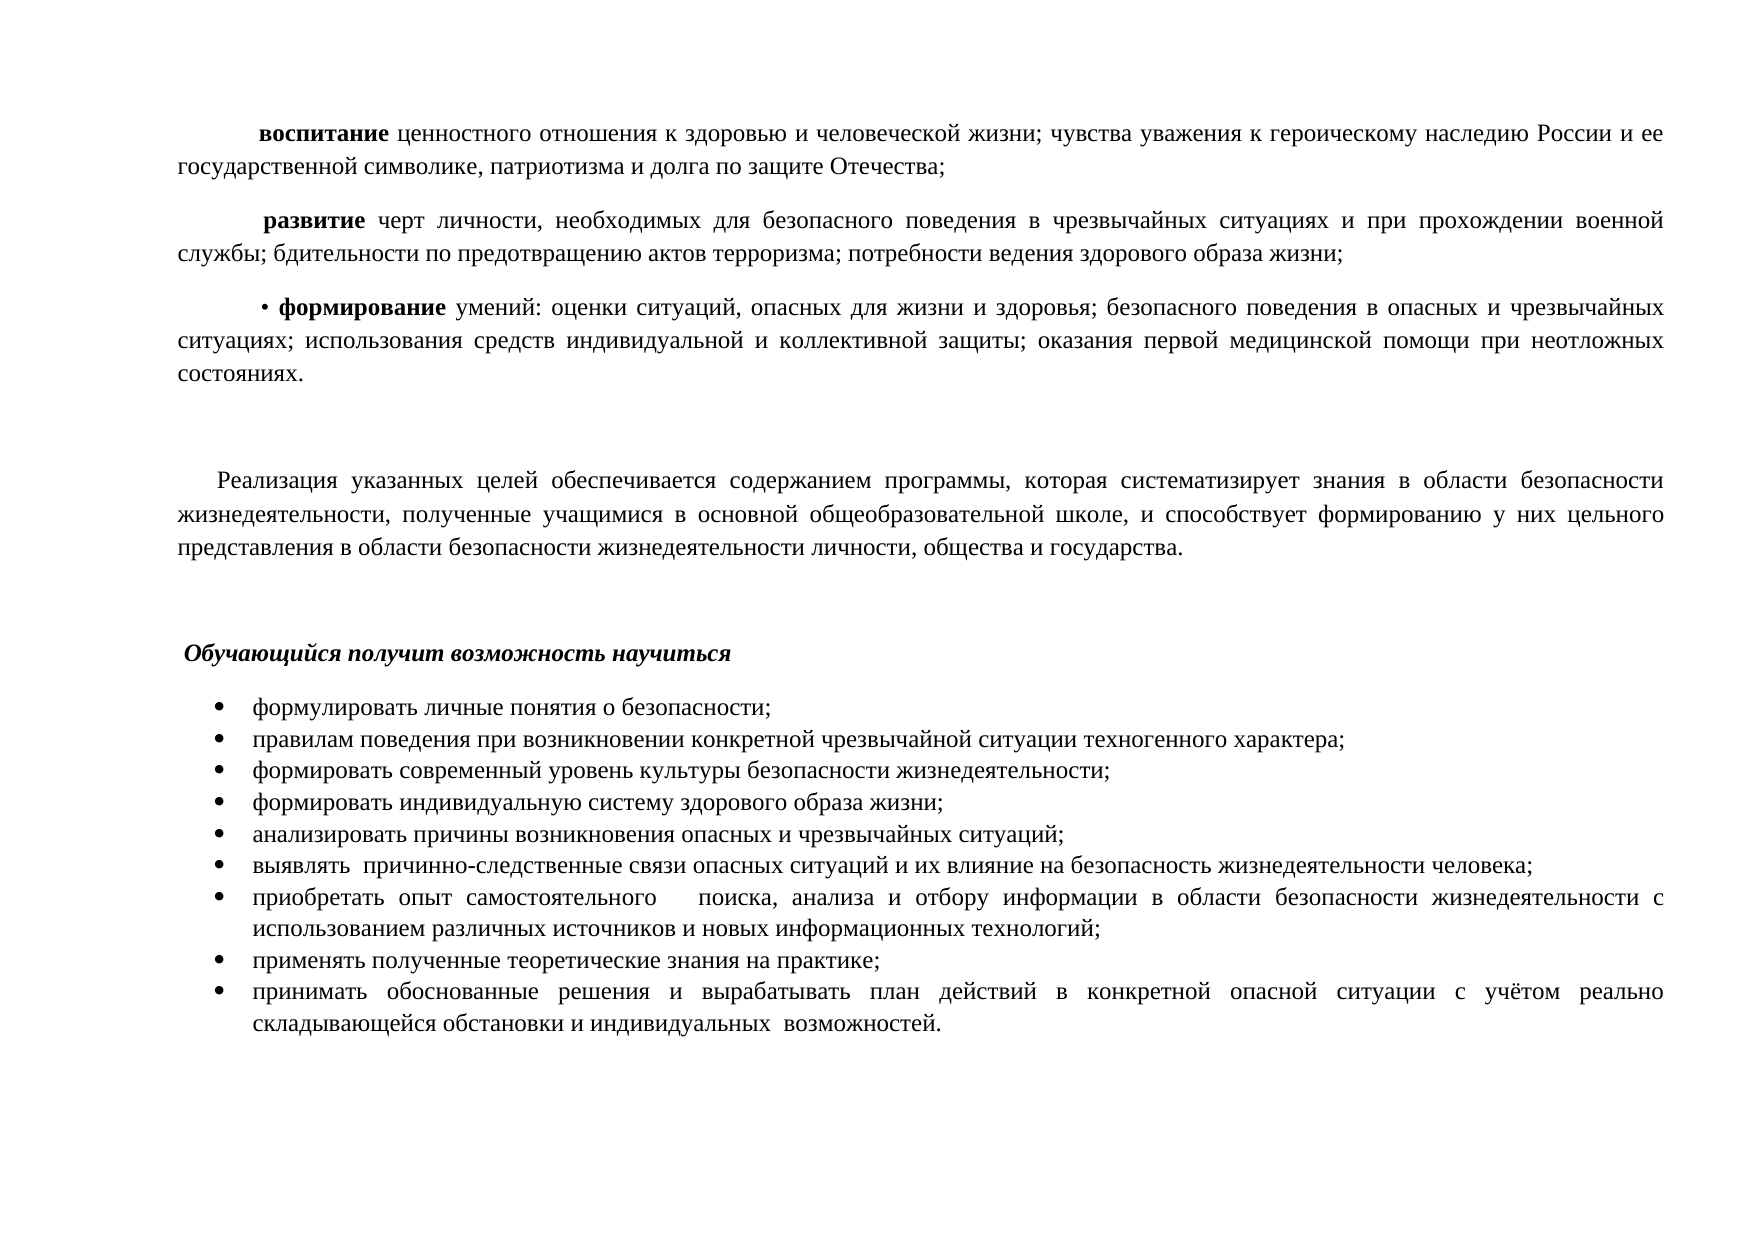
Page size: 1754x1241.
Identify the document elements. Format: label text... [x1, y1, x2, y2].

list принимать обоснованные решения и вырабатывать план действий в конкретной опасной ситуации с учётом реально складывающейся обстановки и индивидуальных возможностей. [215, 976, 1666, 1037]
list выявлять причинно-следственные связи опасных ситуаций и их влияние на безопасность жизнедеятельности человека; [215, 850, 1666, 879]
list правилам поведения при возникновении конкретной чрезвычайной ситуации техногенного характера; [215, 724, 1666, 753]
text Реализация указанных целей обеспечивается содержанием программы, которая систематизирует знания в области безопасности жизнедеятельности, полученные учащимися в основной общеобразовательной школе, и способствует формированию у них цельного представления в области безопасности жизнедеятельности личности, общества и государства. [177, 466, 1665, 560]
text развитие черт личности, необходимых для безопасного поведения в чрезвычайных ситуациях и при прохождении военной службы; бдительности по предотвращению актов терроризма; потребности ведения здорового образа жизни; [177, 205, 1665, 267]
list приобретать опыт самостоятельного поиска, анализа и отбору информации в области безопасности жизнедеятельности с использованием различных источников и новых информационных технологий; [215, 882, 1666, 942]
list формировать современный уровень культуры безопасности жизнедеятельности; [215, 756, 1666, 784]
text • формирование умений: оценки ситуаций, опасных для жизни и здоровья; безопасного поведения в опасных и чрезвычайных ситуациях; использования средств индивидуальной и коллективной защиты; оказания первой медицинской помощи при неотложных состояниях. [177, 292, 1665, 387]
text Обучающийся получит возможность научиться [177, 638, 1665, 667]
list применять полученные теоретические знания на практике; [215, 945, 1666, 974]
list анализировать причины возникновения опасных и чрезвычайных ситуаций; [215, 819, 1666, 847]
list формировать индивидуальную систему здорового образа жизни; [215, 787, 1666, 816]
list формулировать личные понятия о безопасности; [215, 692, 1666, 721]
text воспитание ценностного отношения к здоровью и человеческой жизни; чувства уважения к героическому наследию России и ее государственной символике, патриотизма и долга по защите Отечества; [177, 118, 1665, 180]
